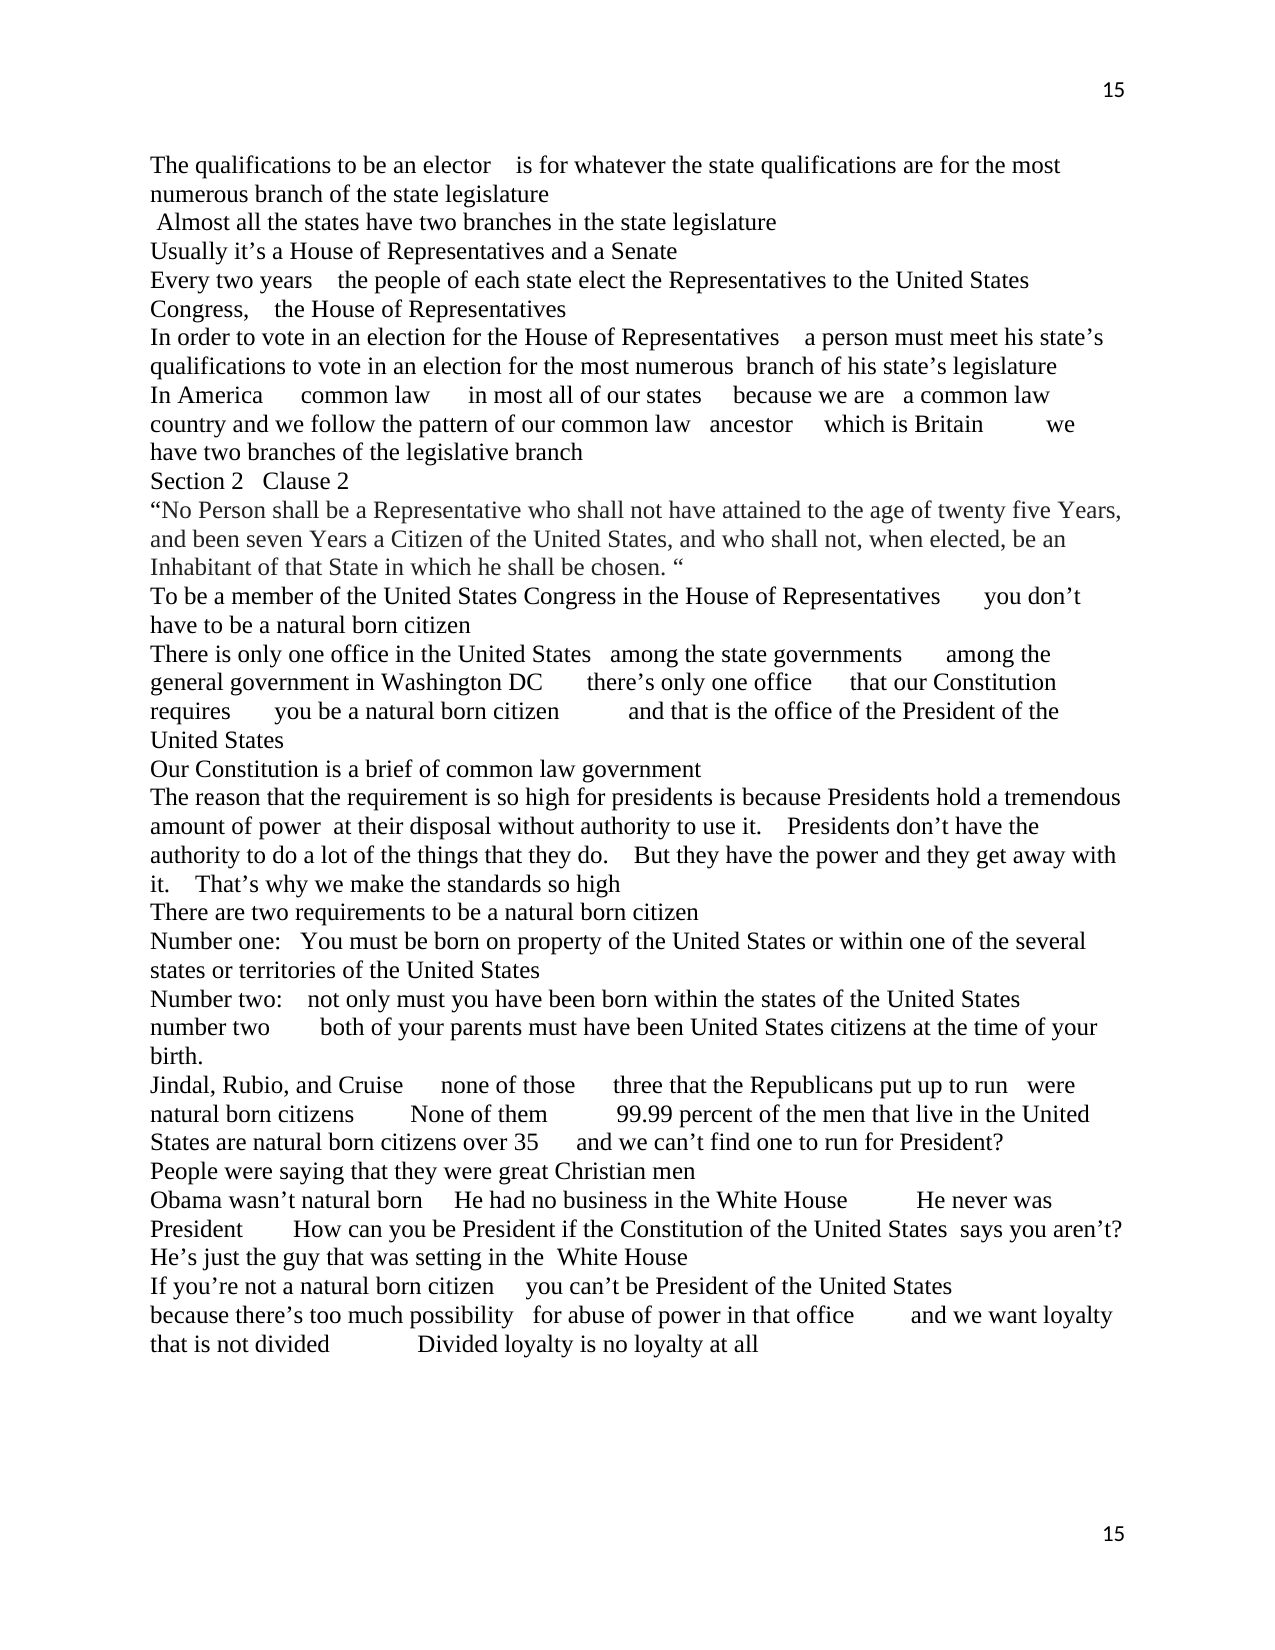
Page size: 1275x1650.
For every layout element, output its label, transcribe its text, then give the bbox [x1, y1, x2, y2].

text because there’s too much possibility for abuse of power in that office and we want loyalty that is not divided Divided loyalty is no loyalty at all [150, 1300, 1125, 1357]
text The reason that the requirement is so high for presidents is because Presidents hold a tremendous amount of power at their disposal without authority to use it. Presidents don’t have the authority to do a lot of the things that they do. But they have the power and they get away with it. That’s why we make the standards so high [150, 782, 1125, 897]
text Number one: You must be born on property of the United States or within one of the several states or territories of the United States [150, 926, 1125, 984]
text He’s just the guy that was setting in the White House [150, 1242, 1125, 1271]
text number two both of your parents must have been United States citizens at the time of your birth. [150, 1012, 1125, 1070]
text Our Constitution is a brief of common law government [150, 754, 1125, 782]
text In America common law in most all of our states because we are a common law country and we follow the pattern of our common law ancestor which is Britain we have two branches of the legislative branch [150, 380, 1125, 466]
text Jindal, Rubio, and Cruise none of those three that the Republicans put up to run were natural born citizens None of them 99.99 percent of the men that live in the United States are natural born citizens over 35 and we can’t find one to run for President? [150, 1070, 1125, 1156]
text There are two requirements to be a natural born citizen [150, 897, 1125, 926]
text Number two: not only must you have been born within the states of the United States [150, 984, 1125, 1012]
text Every two years the people of each state elect the Representatives to the United States Congress, the House of Representatives [150, 265, 1125, 322]
text People were saying that they were great Christian men [150, 1156, 1125, 1185]
text If you’re not a natural born citizen you can’t be President of the United States [150, 1271, 1125, 1300]
text “No Person shall be a Representative who shall not have attained to the age of twenty five Years, and been seven Years a Citizen of the United States, and who shall not, when elected, be an Inhabitant of that State in which he shall be chosen. “ [150, 495, 1125, 581]
text There is only one office in the United States among the state governments among the general government in Washington DC there’s only one office that our Constitution requires you be a natural born citizen and that is the office of the President of the United States [150, 639, 1125, 754]
text The qualifications to be an elector is for whatever the state qualifications are for the most numerous branch of the state legislature [150, 150, 1125, 207]
text In order to vote in an election for the House of Representatives a person must meet his state’s qualifications to vote in an election for the most numerous branch of his state’s legislature [150, 322, 1125, 380]
text Almost all the states have two branches in the state legislature [150, 207, 1125, 236]
text Obama wasn’t natural born He had no business in the White House He never was President How can you be President if the Constitution of the United States says you aren’t? [150, 1185, 1125, 1242]
text Section 2 Clause 2 [150, 466, 1125, 495]
text Usually it’s a House of Representatives and a Senate [150, 236, 1125, 265]
text To be a member of the United States Congress in the House of Representatives you don’t have to be a natural born citizen [150, 581, 1125, 639]
